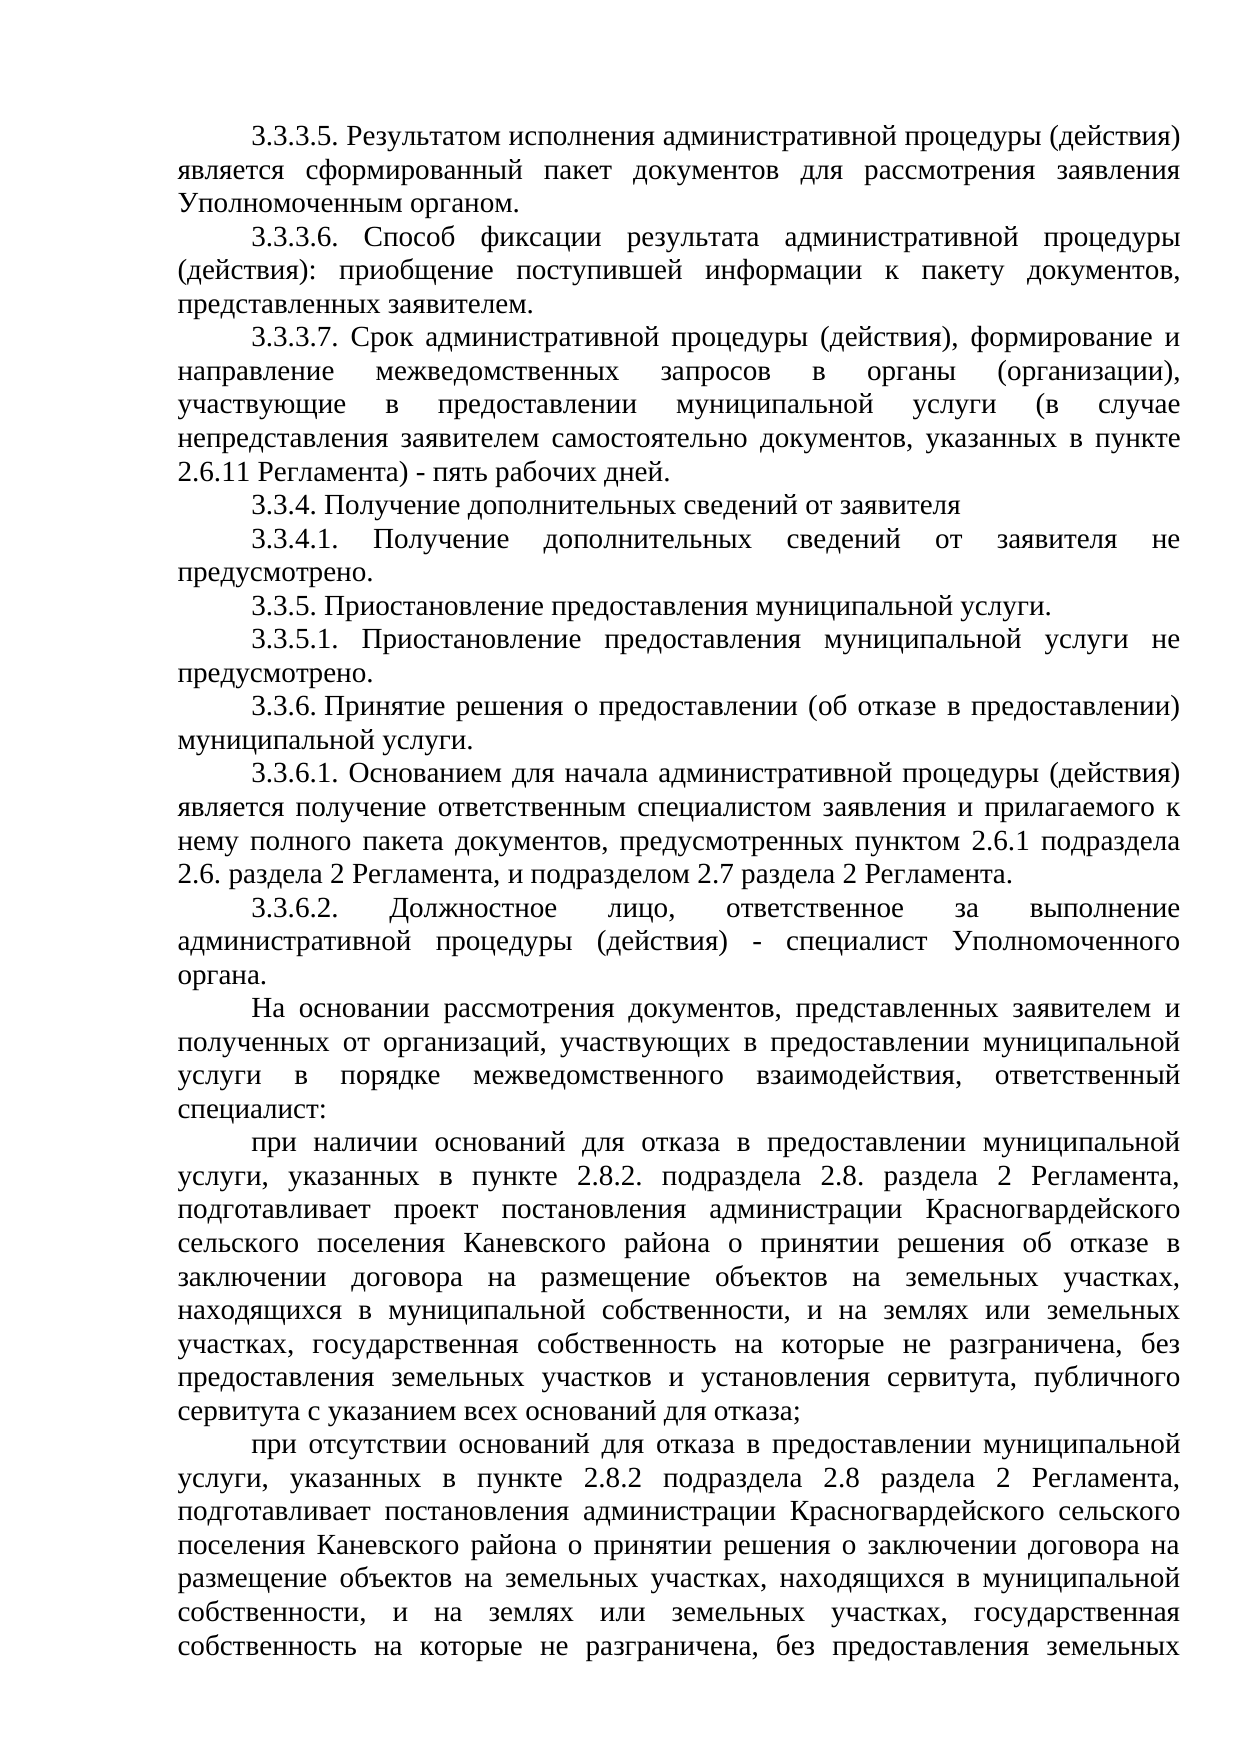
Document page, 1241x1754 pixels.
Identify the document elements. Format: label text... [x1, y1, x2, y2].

text 3.3.6. Принятие решения о предоставлении (об отказе в предоставлении) муниципальной услуги. [177, 688, 1181, 756]
text 3.3.6.1. Основанием для начала административной процедуры (действия) является получение ответственным специалистом заявления и прилагаемого к нему полного пакета документов, предусмотренных пунктом 2.6.1 подраздела 2.6. раздела 2 Регламента, и подразделом 2.7 раздела 2 Регламента. [177, 756, 1181, 890]
text 3.3.5. Приостановление предоставления муниципальной услуги. [177, 588, 1181, 621]
text 3.3.3.6. Способ фиксации результата административной процедуры (действия): приобщение поступившей информации к пакету документов, представленных заявителем. [177, 219, 1181, 319]
text 3.3.4.1. Получение дополнительных сведений от заявителя не предусмотрено. [177, 521, 1181, 588]
text 3.3.6.2. Должностное лицо, ответственное за выполнение административной процедуры (действия) - специалист Уполномоченного органа. [177, 890, 1181, 990]
text при наличии оснований для отказа в предоставлении муниципальной услуги, указанных в пункте 2.8.2. подраздела 2.8. раздела 2 Регламента, подготавливает проект постановления администрации Красногвардейского сельского поселения Каневского района о принятии решения об отказе в заключении договора на размещение объектов на земельных участках, находящихся в муниципальной собственности, и на землях или земельных участках, государственная собственность на которые не разграничена, без предоставления земельных участков и установления сервитута, публичного сервитута с указанием всех оснований для отказа; [177, 1124, 1181, 1426]
text 3.3.5.1. Приостановление предоставления муниципальной услуги не предусмотрено. [177, 621, 1181, 688]
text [177, 1426, 1181, 1661]
text На основании рассмотрения документов, представленных заявителем и полученных от организаций, участвующих в предоставлении муниципальной услуги в порядке межведомственного взаимодействия, ответственный специалист: [177, 990, 1181, 1124]
text 3.3.3.5. Результатом исполнения административной процедуры (действия) является сформированный пакет документов для рассмотрения заявления Уполномоченным органом. [177, 118, 1181, 219]
text 3.3.4. Получение дополнительных сведений от заявителя [177, 487, 1181, 521]
text 3.3.3.7. Срок административной процедуры (действия), формирование и направление межведомственных запросов в органы (организации), участвующие в предоставлении муниципальной услуги (в случае непредставления заявителем самостоятельно документов, указанных в пункте 2.6.11 Регламента) - пять рабочих дней. [177, 319, 1181, 487]
